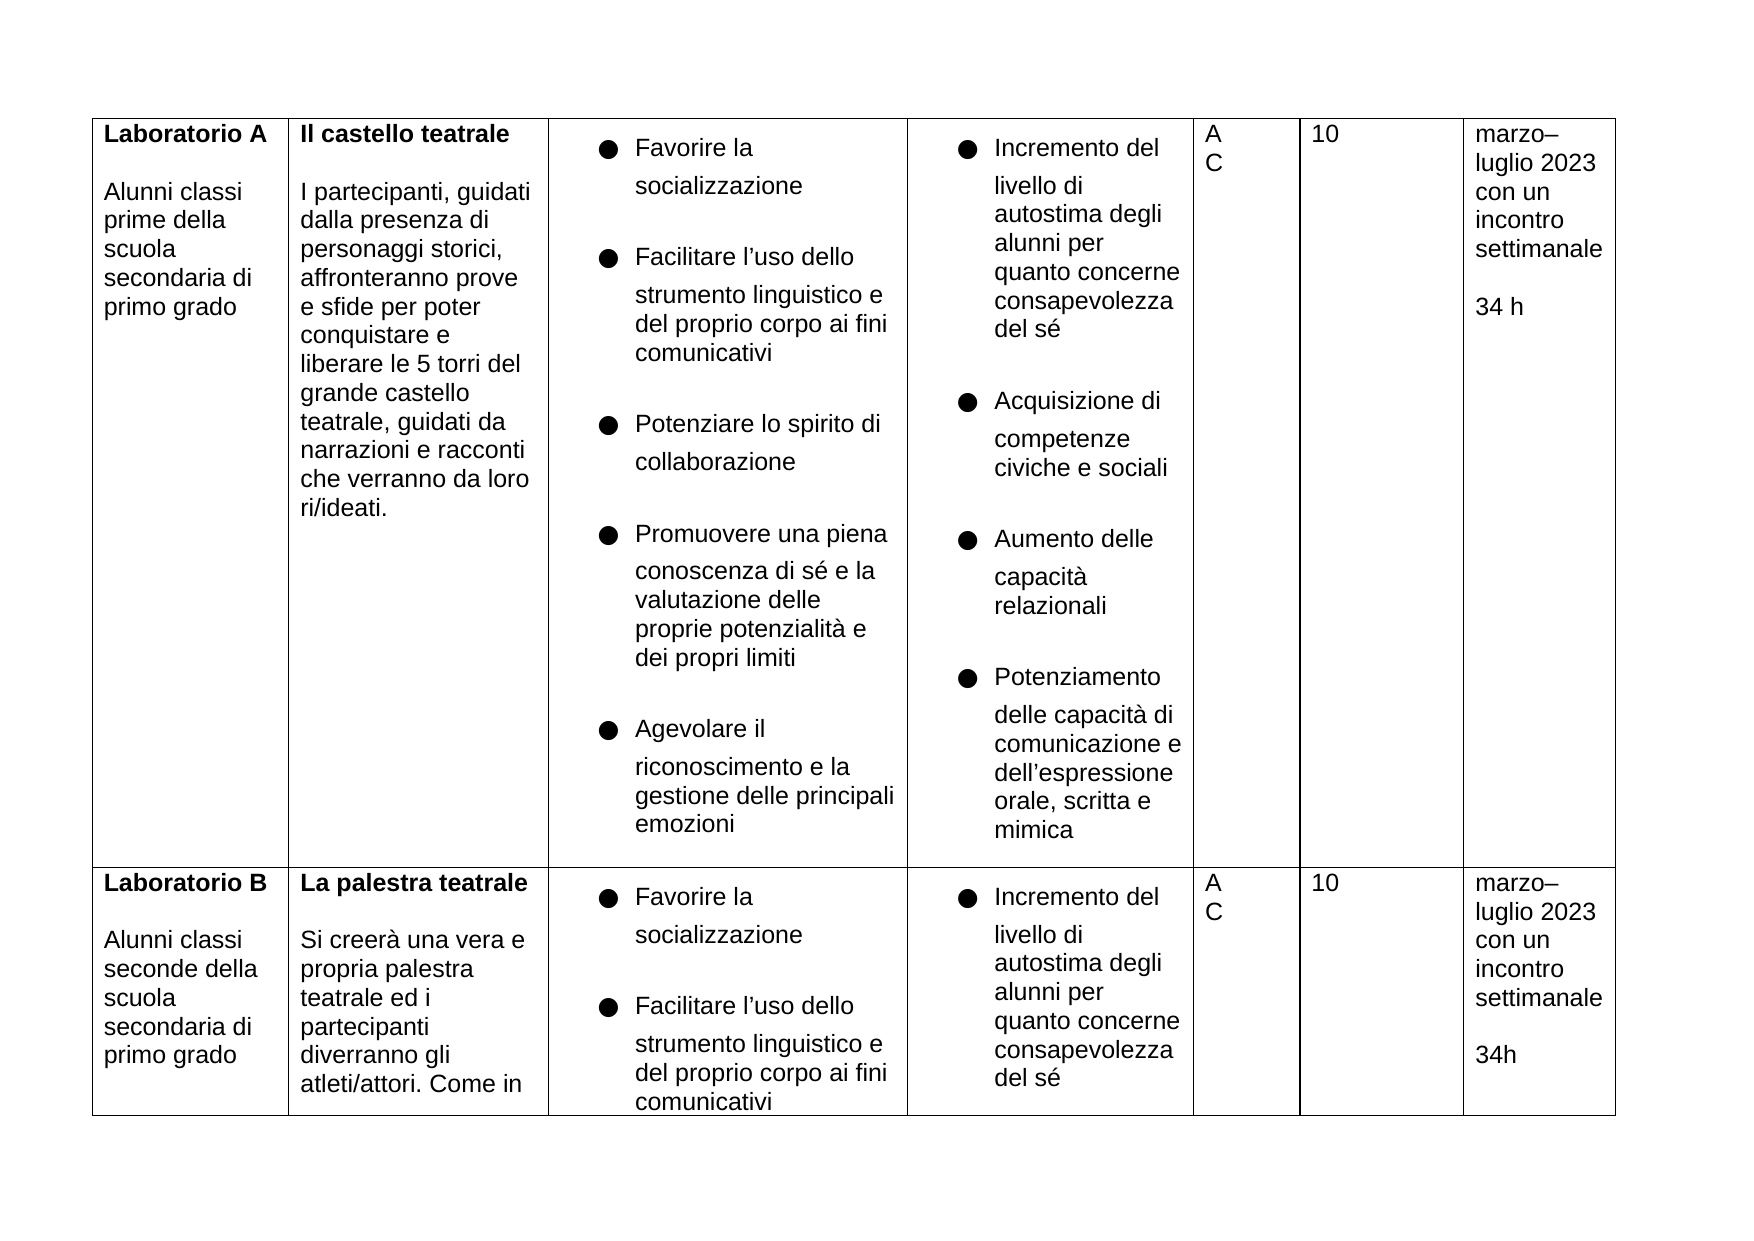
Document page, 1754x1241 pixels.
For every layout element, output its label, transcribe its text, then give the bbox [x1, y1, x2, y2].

table_cell A C [1194, 119, 1299, 867]
table_cell 10 [1301, 868, 1463, 1115]
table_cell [93, 868, 288, 1115]
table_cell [549, 868, 907, 1115]
table_cell marzo– luglio 2023 con un incontro settimanale 34 h [1464, 119, 1615, 867]
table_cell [289, 868, 548, 1115]
table_cell Il castello teatrale I partecipanti, guidati dalla presenza di personaggi storici, affronteranno prove e sfide per poter conquistare e liberare le 5 torri del grande castello teatrale, guidati da narrazioni e racconti che verranno da loro ri/ideati. [289, 119, 548, 867]
table_cell A C [1194, 868, 1299, 1115]
table_cell 10 [1301, 119, 1463, 867]
table_cell Laboratorio A Alunni classi prime della scuola secondaria di primo grado [93, 119, 288, 867]
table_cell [908, 868, 1193, 1115]
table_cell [1464, 868, 1615, 1115]
